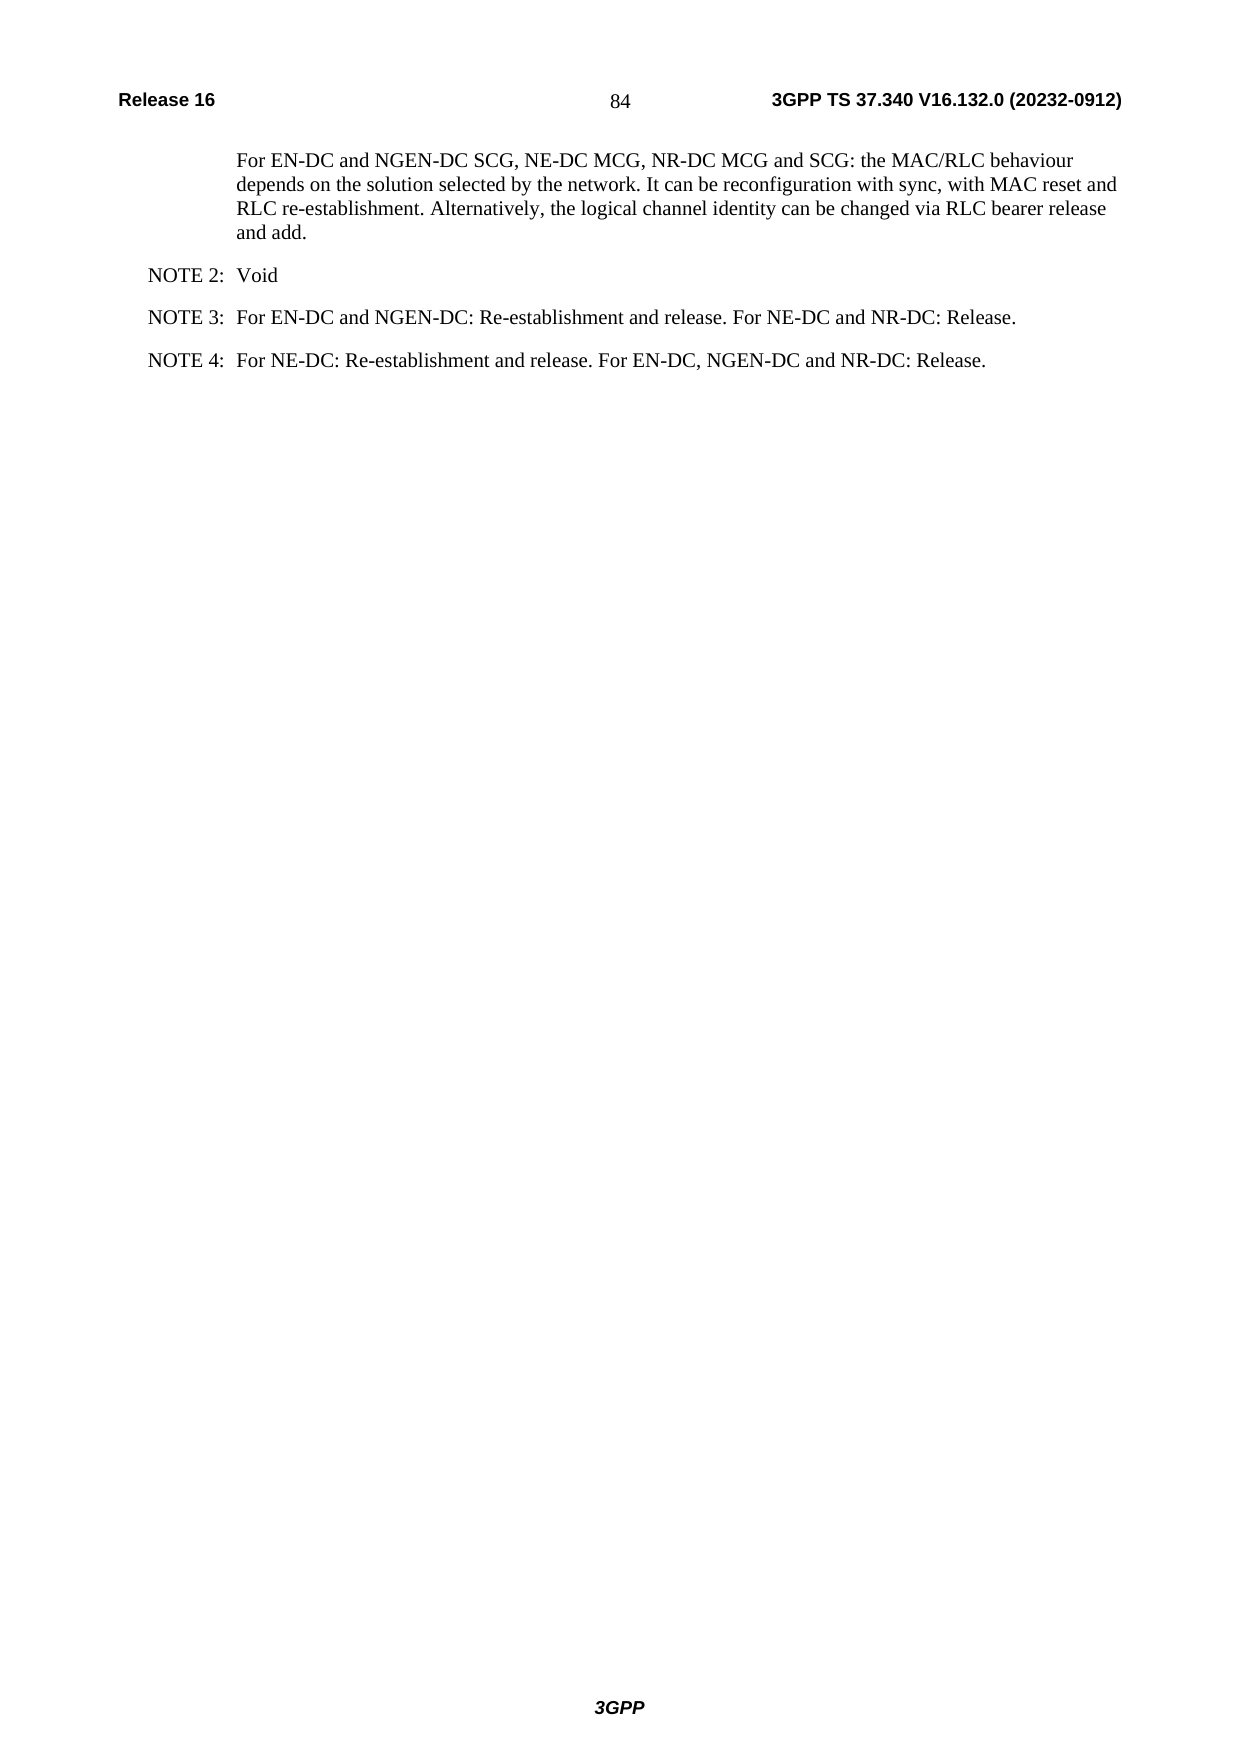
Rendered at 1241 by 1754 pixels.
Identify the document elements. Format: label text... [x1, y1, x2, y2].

text NOTE 3: For EN-DC and NGEN-DC: Re-establishment and release. For NE-DC and NR-DC: Release. [148, 305, 1122, 329]
text NOTE 2: Void [148, 262, 1122, 287]
text NOTE 4: For NE-DC: Re-establishment and release. For EN-DC, NGEN-DC and NR-DC: Release. [148, 348, 1122, 372]
text For EN-DC and NGEN-DC SCG, NE-DC MCG, NR-DC MCG and SCG: the MAC/RLC behaviour depends on the solution selected by the network. It can be reconfiguration with sync, with MAC reset and RLC re-establishment. Alternatively, the logical channel identity can be changed via RLC bearer release and add. [148, 147, 1122, 244]
